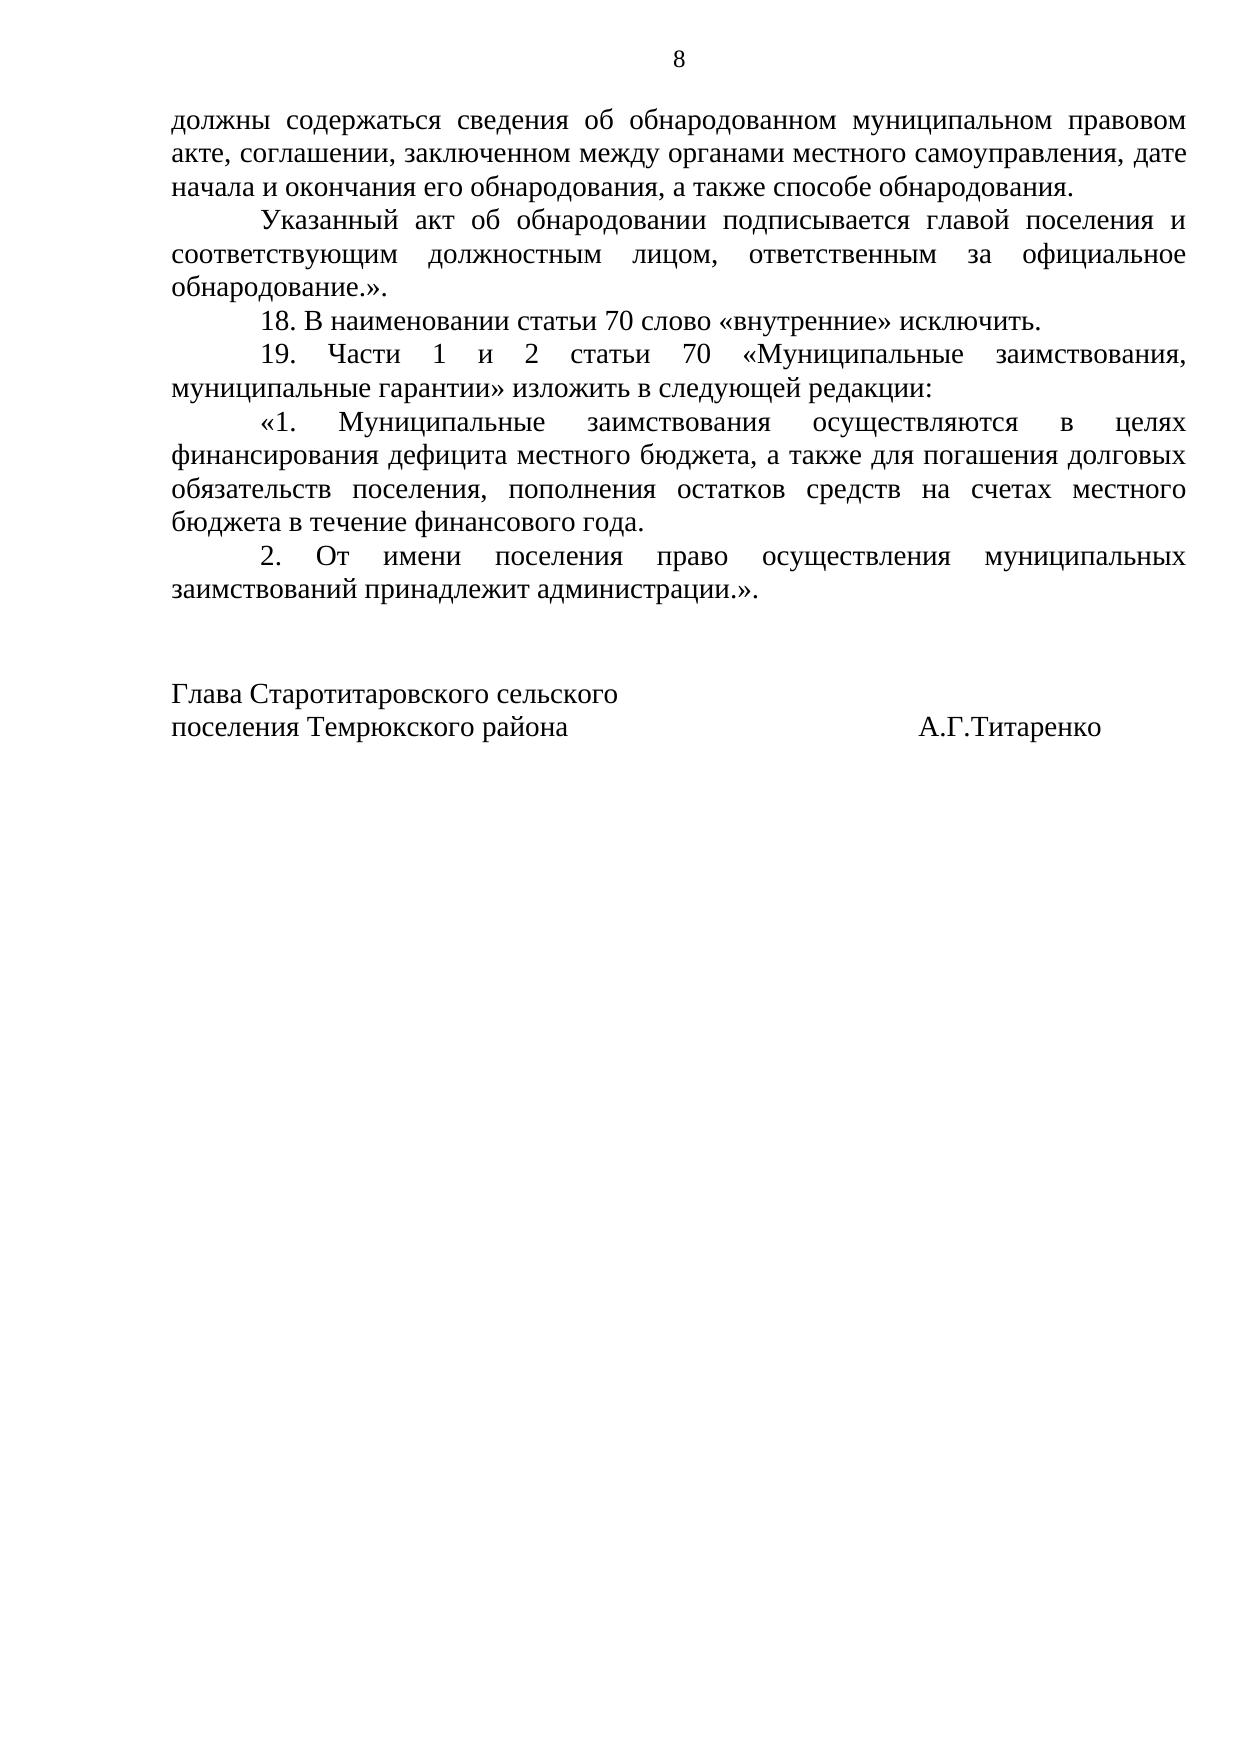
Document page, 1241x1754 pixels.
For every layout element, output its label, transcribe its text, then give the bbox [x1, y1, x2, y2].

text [171, 102, 1187, 202]
text Указанный акт об обнародовании подписывается главой поселения и соответствующим должностным лицом, ответственным за официальное обнародование.». [171, 202, 1187, 303]
text «1. Муниципальные заимствования осуществляются в целях финансирования дефицита местного бюджета, а также для погашения долговых обязательств поселения, пополнения остатков средств на счетах местного бюджета в течение финансового года. [171, 404, 1187, 538]
text 18. В наименовании статьи 70 слово «внутренние» исключить. [171, 303, 1187, 337]
text 2. От имени поселения право осуществления муниципальных заимствований принадлежит администрации.». [171, 538, 1187, 605]
text 19. Части 1 и 2 статьи 70 «Муниципальные заимствования, муниципальные гарантии» изложить в следующей редакции: [171, 337, 1187, 404]
text Глава Старотитаровского сельского [171, 676, 1187, 709]
text поселения Темрюкского района А.Г.Титаренко [171, 709, 1187, 743]
